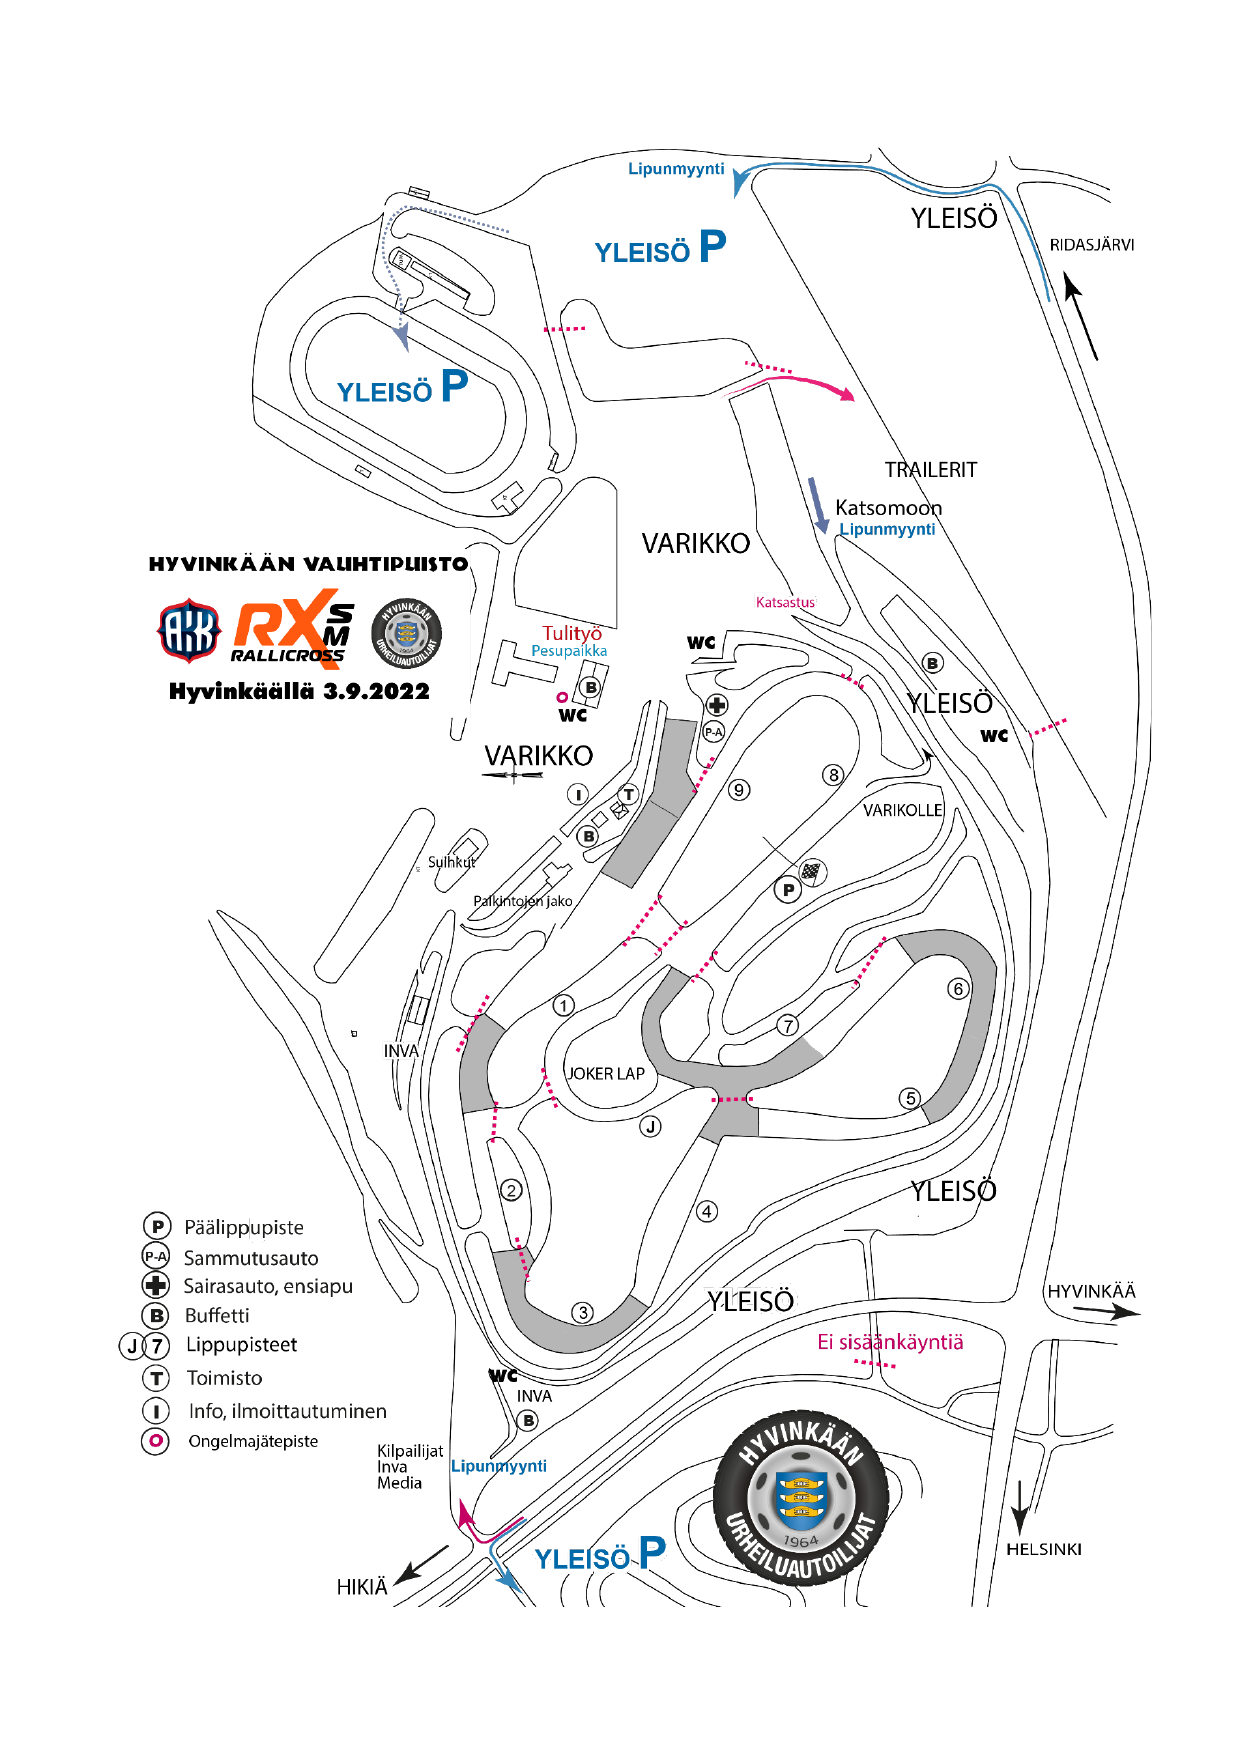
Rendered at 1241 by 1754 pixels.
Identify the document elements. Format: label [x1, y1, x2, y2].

picture [118, 147, 1152, 1607]
